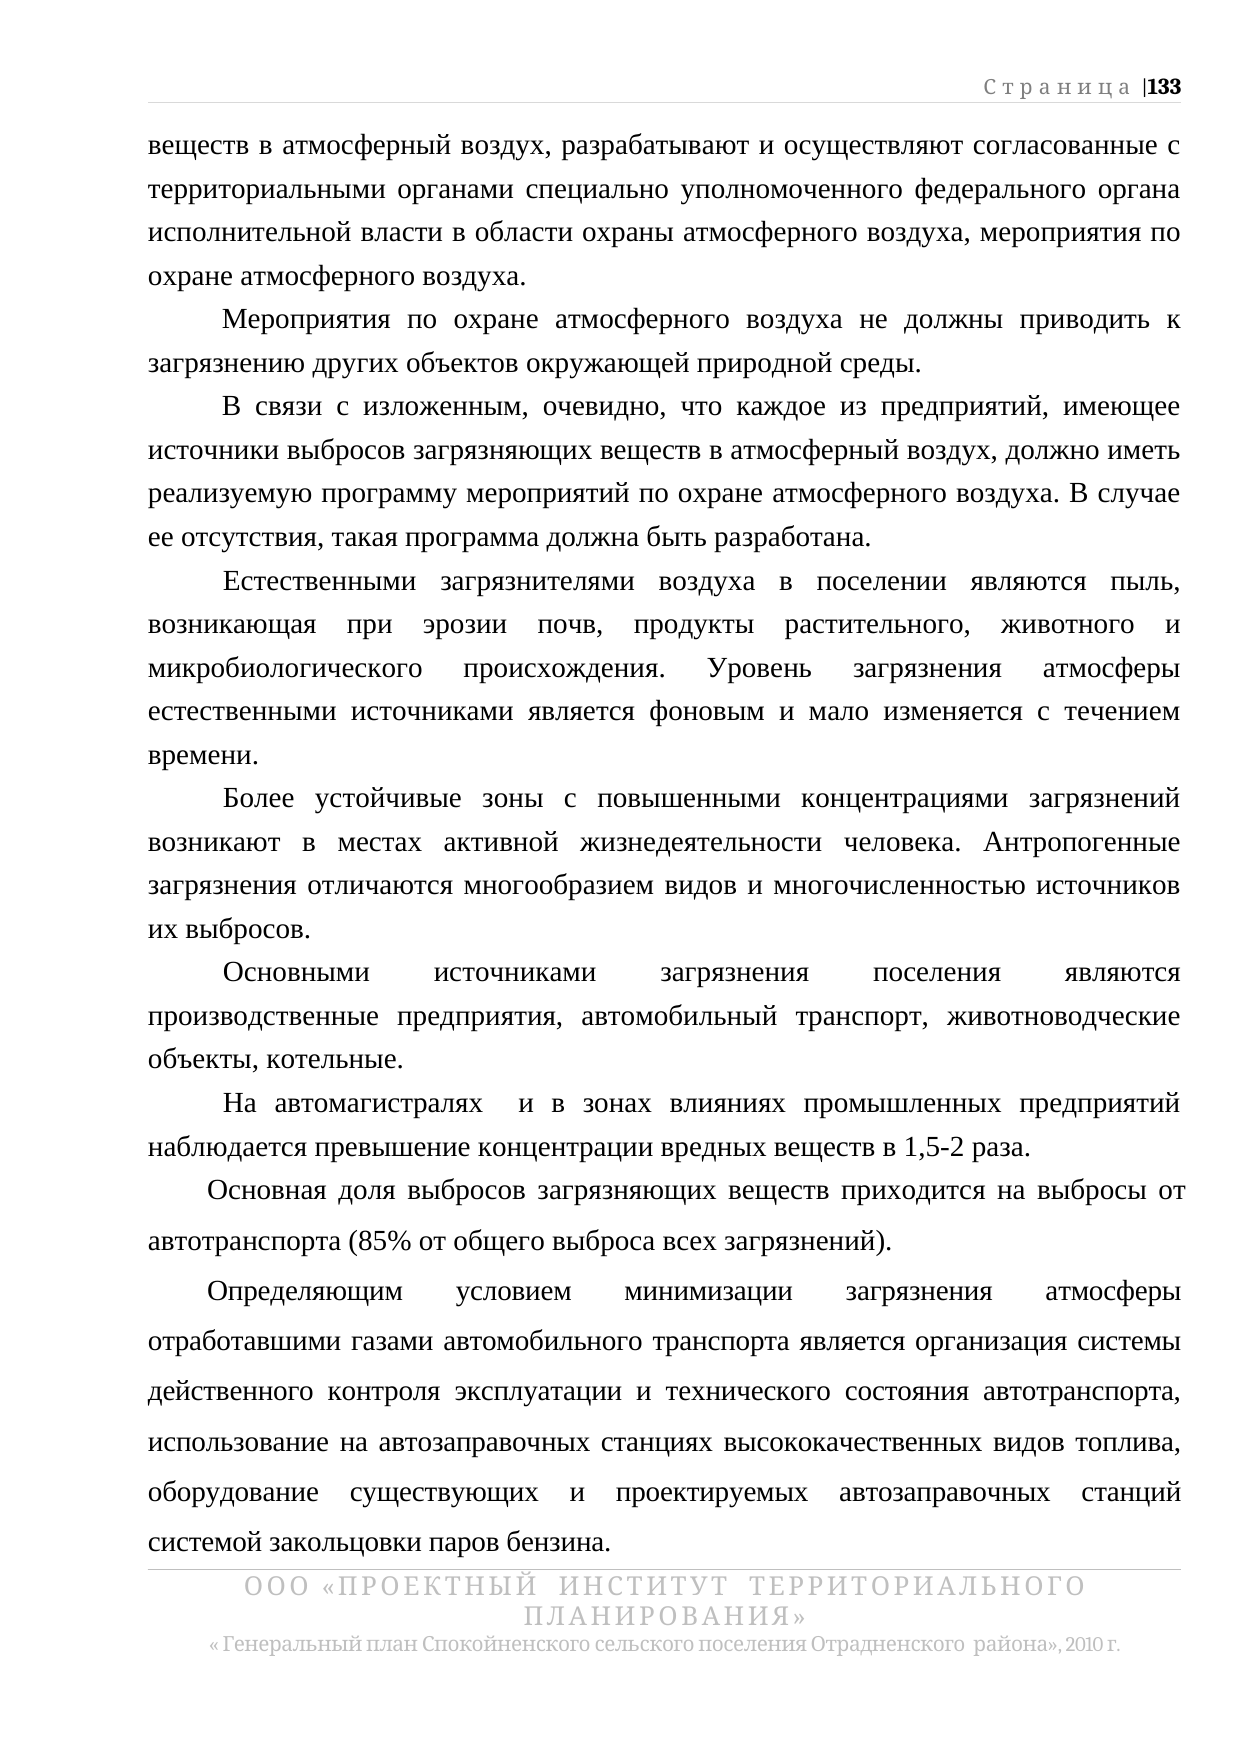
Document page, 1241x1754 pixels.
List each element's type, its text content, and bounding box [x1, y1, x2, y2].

text Основными источниками загрязнения поселения являются производственные предприятия, автомобильный транспорт, животноводческие объекты, котельные. [148, 954, 1181, 1075]
text Мероприятия по охране атмосферного воздуха не должны приводить к загрязнению других объектов окружающей природной среды. [148, 301, 1181, 378]
text Более устойчивые зоны с повышенными концентрациями загрязнений возникают в местах активной жизнедеятельности человека. Антропогенные загрязнения отличаются многообразием видов и многочисленностью источников их выбросов. [148, 780, 1181, 944]
text В связи с изложенным, очевидно, что каждое из предприятий, имеющее источники выбросов загрязняющих веществ в атмосферный воздух, должно иметь реализуемую программу мероприятий по охране атмосферного воздуха. В случае ее отсутствия, такая программа должна быть разработана. [148, 388, 1181, 553]
text Естественными загрязнителями воздуха в поселении являются пыль, возникающая при эрозии почв, продукты растительного, животного и микробиологического происхождения. Уровень загрязнения атмосферы естественными источниками является фоновым и мало изменяется с течением времени. [148, 563, 1181, 770]
text Основная доля выбросов загрязняющих веществ приходится на выбросы от автотранспорта (85% от общего выброса всех загрязнений). [148, 1172, 1187, 1256]
text Определяющим условием минимизации загрязнения атмосферы отработавшими газами автомобильного транспорта является организация системы действенного контроля эксплуатации и технического состояния автотранспорта, использование на автозаправочных станциях высококачественных видов топлива, оборудование существующих и проектируемых автозаправочных станций системой закольцовки паров бензина. [148, 1273, 1181, 1558]
text На автомагистралях и в зонах влияниях промышленных предприятий наблюдается превышение концентрации вредных веществ в 1,5-2 раза. [148, 1085, 1181, 1162]
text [148, 127, 1181, 291]
